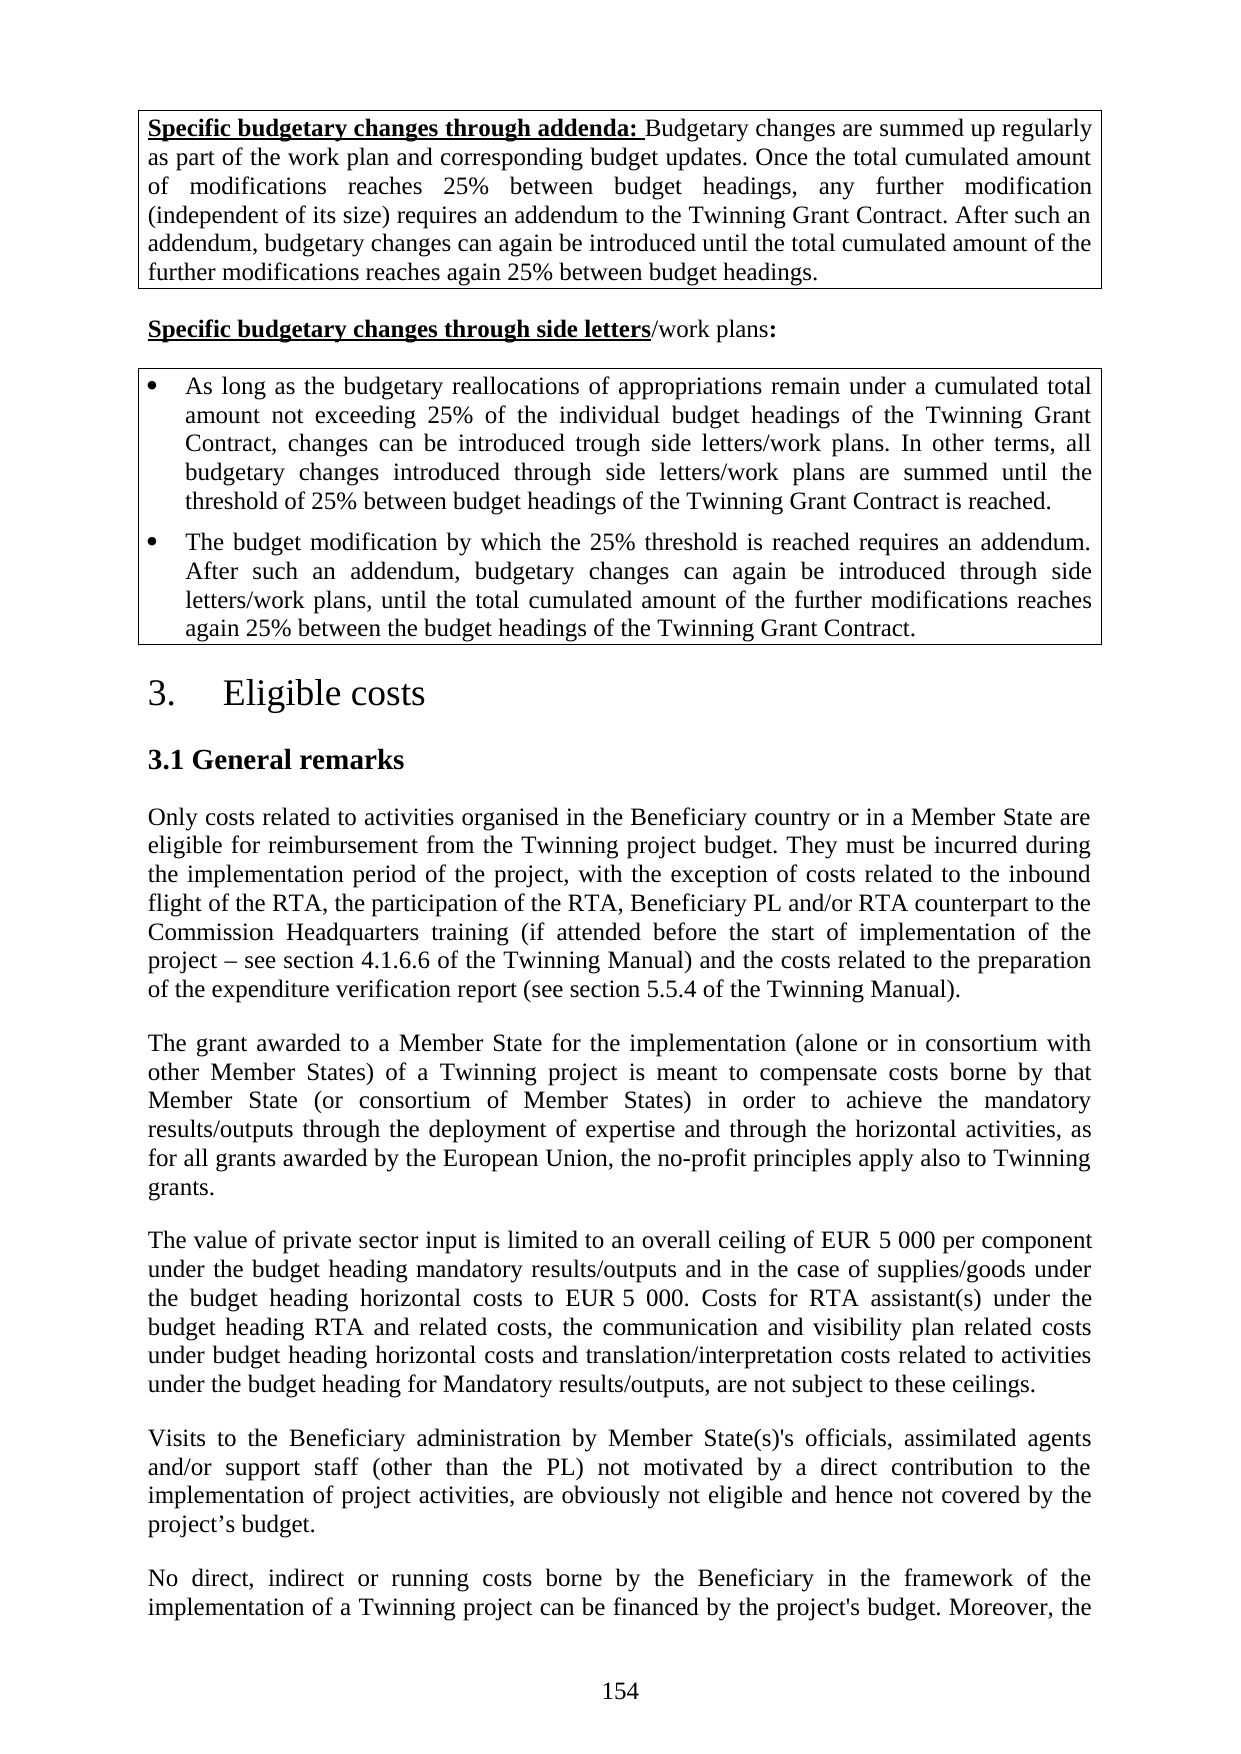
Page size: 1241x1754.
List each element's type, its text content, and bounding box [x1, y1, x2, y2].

list As long as the budgetary reallocations of appropriations remain under a cumulated total amount not exceeding 25% of the individual budget headings of the Twinning Grant Contract, changes can be introduced trough side letters/work plans. In other terms, all budgetary changes introduced through side letters/work plans are summed until the threshold of 25% between budget headings of the Twinning Grant Contract is reached. [139, 369, 1101, 515]
text The grant awarded to a Member State for the implementation (alone or in consortium with other Member States) of a Twinning project is meant to compensate costs borne by that Member State (or consortium of Member States) in order to achieve the mandatory results/outputs through the deployment of expertise and through the horizontal activities, as for all grants awarded by the European Union, the no-profit principles apply also to Twinning grants. [148, 1028, 1093, 1200]
text The value of private sector input is limited to an overall ceiling of EUR 5 000 per component under the budget heading mandatory results/outputs and in the case of supplies/goods under the budget heading horizontal costs to EUR 5 000. Costs for RTA assistant(s) under the budget heading RTA and related costs, the communication and visibility plan related costs under budget heading horizontal costs and translation/interpretation costs related to activities under the budget heading for Mandatory results/outputs, are not subject to these ceilings. [148, 1225, 1093, 1398]
text 3. Eligible costs [148, 670, 1093, 713]
list The budget modification by which the 25% threshold is reached requires an addendum. After such an addendum, budgetary changes can again be introduced through side letters/work plans, until the total cumulated amount of the further modifications reaches again 25% between the budget headings of the Twinning Grant Contract. [139, 524, 1101, 644]
text Specific budgetary changes through addenda: Budgetary changes are summed up regularly as part of the work plan and corresponding budget updates. Once the total cumulated amount of modifications reaches 25% between budget headings, any further modification (independent of its size) requires an addendum to the Twinning Grant Contract. After such an addendum, budgetary changes can again be introduced until the total cumulated amount of the further modifications reaches again 25% between budget headings. [139, 111, 1101, 288]
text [148, 1563, 1093, 1620]
text Specific budgetary changes through side letters/work plans: [148, 314, 1093, 343]
text Visits to the Beneficiary administration by Member State(s)'s officials, assimilated agents and/or support staff (other than the PL) not motivated by a direct contribution to the implementation of project activities, are obviously not eligible and hence not covered by the project’s budget. [148, 1423, 1093, 1538]
text Only costs related to activities organised in the Beneficiary country or in a Member State are eligible for reimbursement from the Twinning project budget. They must be incurred during the implementation period of the project, with the exception of costs related to the inbound flight of the RTA, the participation of the RTA, Beneficiary PL and/or RTA counterpart to the Commission Headquarters training (if attended before the start of implementation of the project – see section 4.1.6.6 of the Twinning Manual) and the costs related to the preparation of the expenditure verification report (see section 5.5.4 of the Twinning Manual). [148, 802, 1093, 1003]
text 3.1 General remarks [148, 742, 1093, 776]
